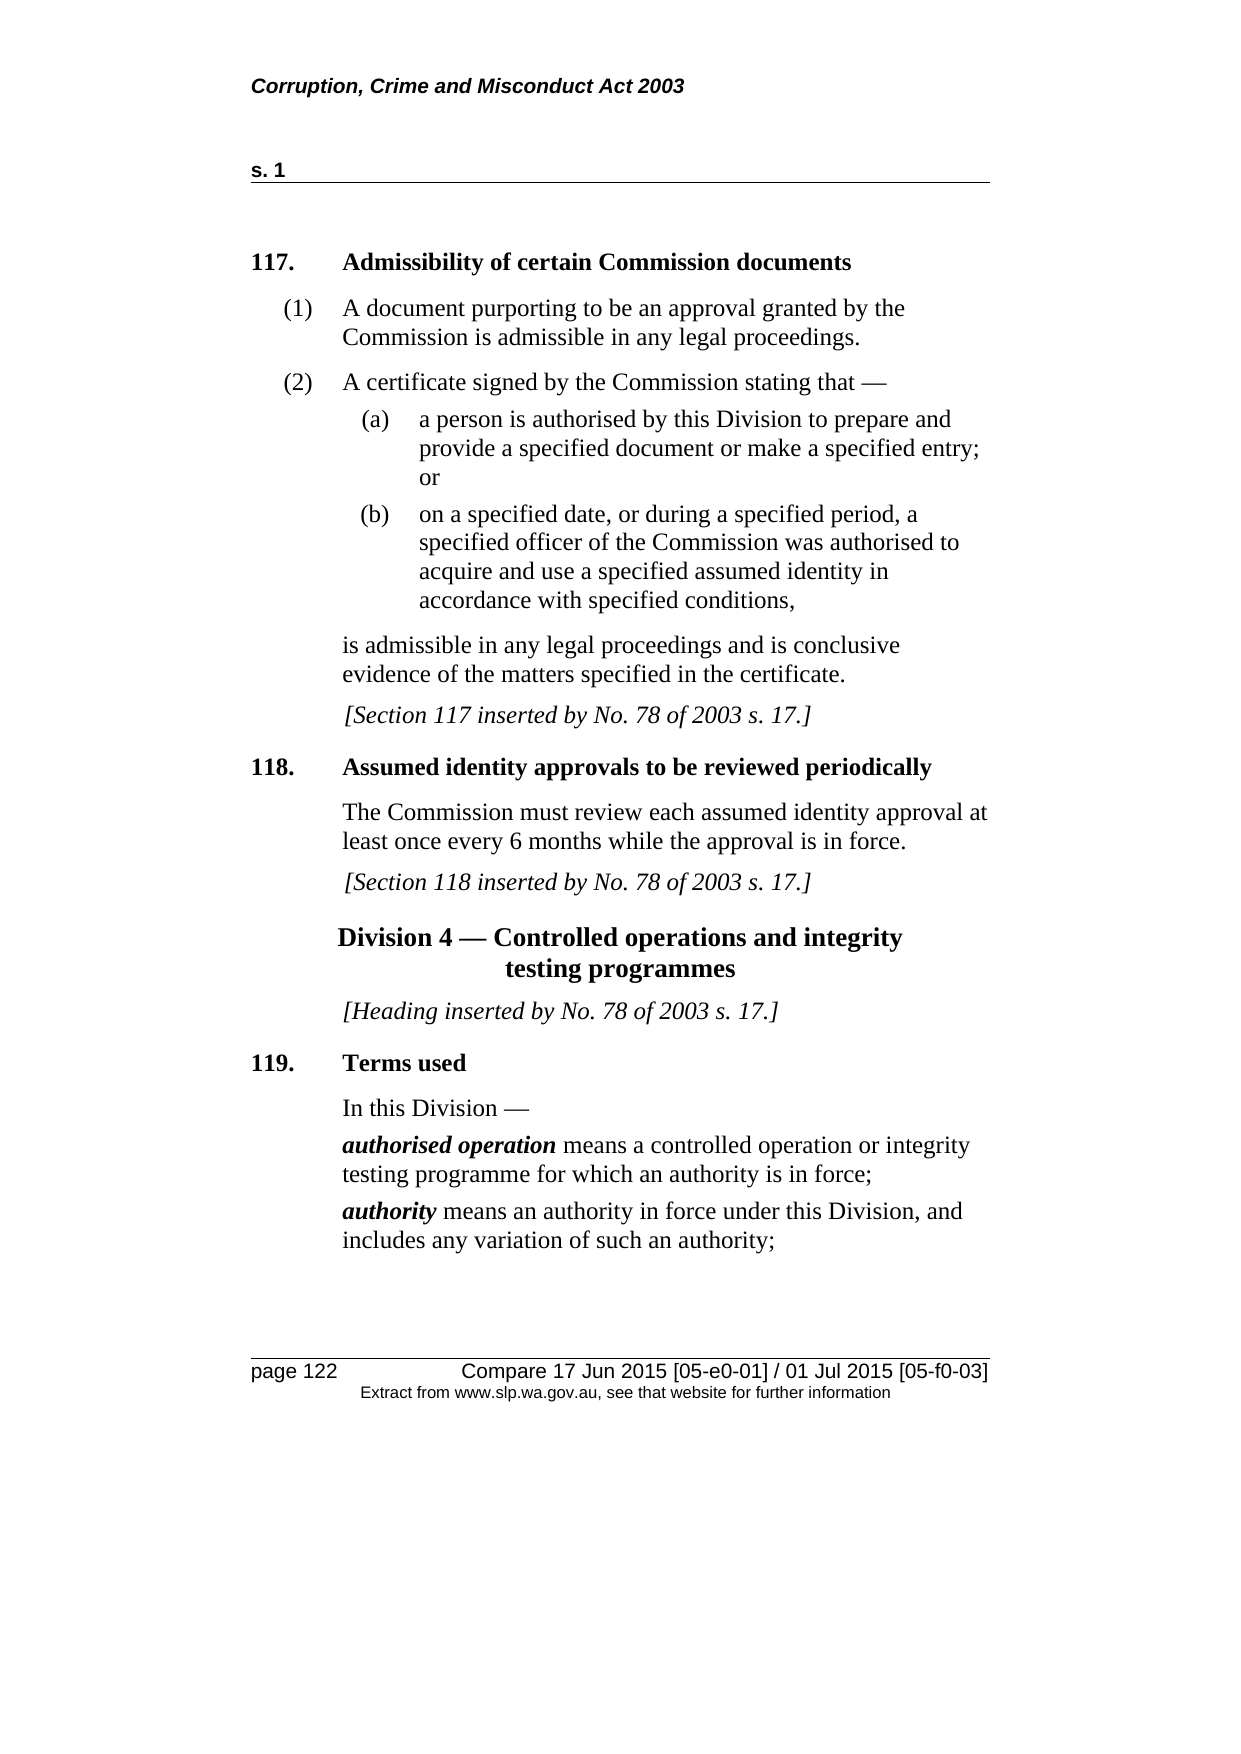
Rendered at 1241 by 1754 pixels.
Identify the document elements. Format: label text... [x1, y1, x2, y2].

text [Section 118 inserted by No. 78 of 2003 s. 17.] [251, 867, 990, 896]
text The Commission must review each assumed identity approval at least once every 6 months while the approval is in force. [251, 797, 990, 855]
text In this Division — [251, 1093, 990, 1122]
text is admissible in any legal proceedings and is conclusive evidence of the matters specified in the certificate. [251, 630, 990, 688]
text authorised operation means a controlled operation or integrity testing programme for which an authority is in force; [251, 1130, 990, 1188]
subtitle 119. Terms used [251, 1048, 990, 1076]
text (1) A document purporting to be an approval granted by the Commission is admissible in any legal proceedings. [251, 293, 990, 350]
subtitle Division 4 — Controlled operations and integrity testing programmes [251, 921, 990, 983]
text [Section 117 inserted by No. 78 of 2003 s. 17.] [251, 700, 990, 729]
text authority means an authority in force under this Division, and includes any variation of such an authority; [251, 1196, 990, 1253]
text (a) a person is authorised by this Division to prepare and provide a specified document or make a specified entry; or [251, 404, 990, 490]
text (2) A certificate signed by the Commission stating that — [251, 367, 990, 396]
subtitle 118. Assumed identity approvals to be reviewed periodically [251, 752, 990, 781]
subtitle [Heading inserted by No. 78 of 2003 s. 17.] [251, 996, 990, 1025]
subtitle 117. Admissibility of certain Commission documents [251, 247, 990, 276]
text (b) on a specified date, or during a specified period, a specified officer of the Commission was authorised to acquire and use a specified assumed identity in accordance with specified conditions, [251, 499, 990, 614]
